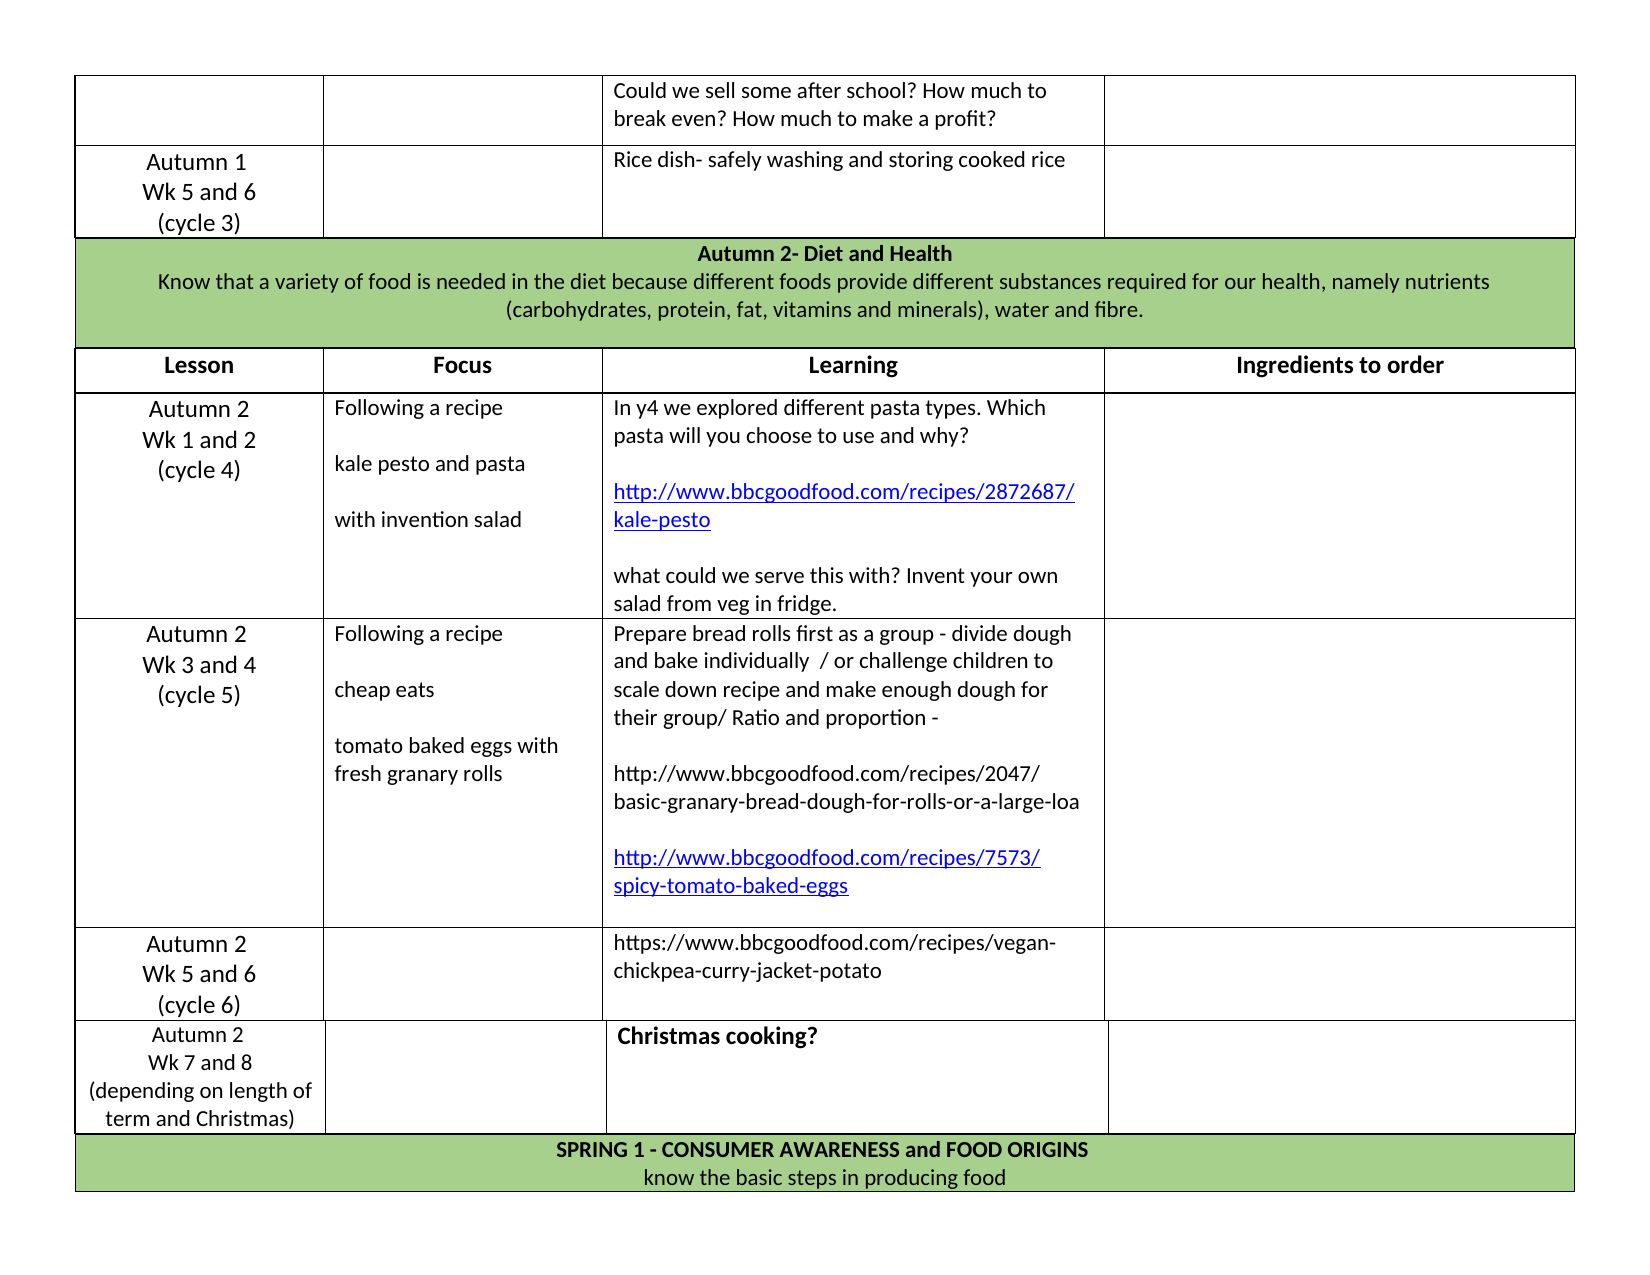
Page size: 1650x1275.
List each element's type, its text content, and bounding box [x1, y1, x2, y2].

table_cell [603, 76, 1104, 144]
table_cell Prepare bread rolls first as a group - divide dough and bake individually / or challenge children to scale down recipe and make enough dough for their group/ Ratio and proportion - http://www.bbcgoodfood.com/recipes/2047/basic-granary-bread-dough-for-rolls-or-a-large-loa http://www.bbcgoodfood.com/recipes/7573/spicy-tomato-baked-eggs [603, 619, 1104, 927]
table_header Autumn 2- Diet and Health Know that a variety of food is needed in the diet because different foods provide different substances required for our health, namely nutrients (carbohydrates, protein, fat, vitamins and minerals), water and fibre. [76, 239, 1574, 347]
table_header Focus [324, 349, 602, 392]
table_header Ingredients to order [1105, 349, 1575, 392]
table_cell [324, 76, 602, 144]
table_header Lesson [76, 349, 323, 392]
table_cell Autumn 1 Wk 5 and 6 (cycle 3) [76, 146, 323, 237]
table_header Learning [603, 349, 1104, 392]
table_cell [324, 928, 602, 1019]
table_cell [326, 1021, 606, 1133]
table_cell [76, 76, 323, 144]
table_cell Following a recipe cheap eats tomato baked eggs with fresh granary rolls [324, 619, 602, 927]
table_cell Autumn 2 Wk 1 and 2 (cycle 4) [76, 394, 323, 618]
table_cell [1105, 619, 1575, 927]
table_cell [324, 146, 602, 237]
table_cell Autumn 2 Wk 7 and 8 (depending on length of term and Christmas) [76, 1021, 325, 1133]
table_cell [1105, 146, 1575, 237]
table_cell Christmas cooking? [607, 1021, 1108, 1133]
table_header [76, 1135, 1574, 1191]
table_cell In y4 we explored different pasta types. Which pasta will you choose to use and why? http://www.bbcgoodfood.com/recipes/2872687/kale-pesto what could we serve this with? Invent your own salad from veg in fridge. [603, 394, 1104, 618]
table_cell Rice dish- safely washing and storing cooked rice [603, 146, 1104, 237]
table_cell [1105, 928, 1575, 1019]
table_cell [1105, 394, 1575, 618]
table_cell Following a recipe kale pesto and pasta with invention salad [324, 394, 602, 618]
table_cell [1105, 76, 1575, 144]
table_cell [1109, 1021, 1575, 1133]
table_cell https://www.bbcgoodfood.com/recipes/vegan-chickpea-curry-jacket-potato [603, 928, 1104, 1019]
table_cell Autumn 2 Wk 3 and 4 (cycle 5) [76, 619, 323, 927]
table_cell Autumn 2 Wk 5 and 6 (cycle 6) [76, 928, 323, 1019]
